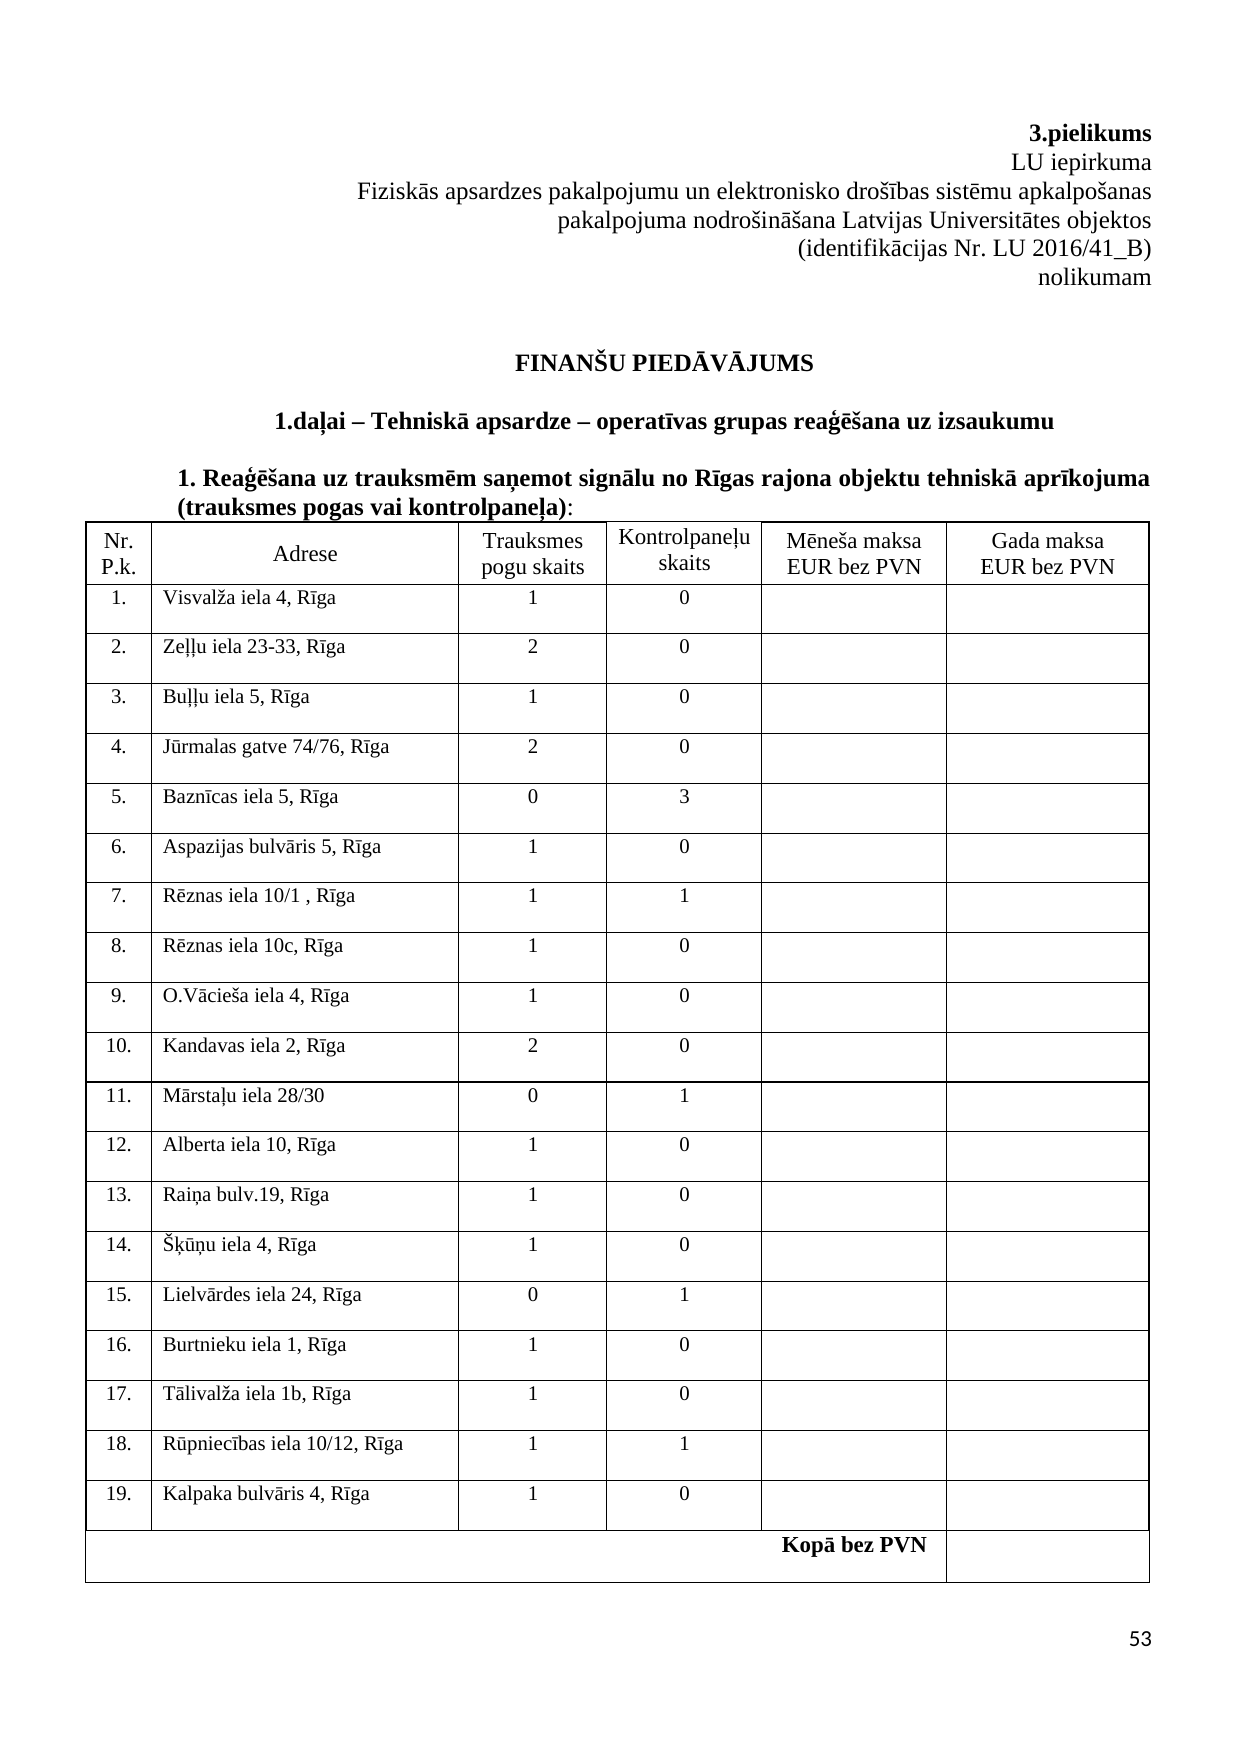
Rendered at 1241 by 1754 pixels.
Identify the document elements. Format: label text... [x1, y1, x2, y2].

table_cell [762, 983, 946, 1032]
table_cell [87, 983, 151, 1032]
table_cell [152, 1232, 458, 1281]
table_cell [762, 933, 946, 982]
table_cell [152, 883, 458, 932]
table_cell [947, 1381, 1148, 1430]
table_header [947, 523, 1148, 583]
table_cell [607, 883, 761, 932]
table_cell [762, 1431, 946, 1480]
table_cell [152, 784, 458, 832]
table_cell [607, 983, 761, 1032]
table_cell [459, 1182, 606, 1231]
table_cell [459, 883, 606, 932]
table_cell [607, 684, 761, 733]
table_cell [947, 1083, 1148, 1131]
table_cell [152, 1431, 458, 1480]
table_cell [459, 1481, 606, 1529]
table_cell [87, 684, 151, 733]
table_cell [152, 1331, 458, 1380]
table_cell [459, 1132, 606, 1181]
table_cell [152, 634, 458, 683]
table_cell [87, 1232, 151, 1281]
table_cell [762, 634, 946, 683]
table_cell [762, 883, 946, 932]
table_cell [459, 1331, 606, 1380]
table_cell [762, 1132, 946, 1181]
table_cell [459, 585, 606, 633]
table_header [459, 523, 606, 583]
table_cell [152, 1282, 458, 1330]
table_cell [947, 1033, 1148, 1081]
text 1. Reaģēšana uz trauksmēm saņemot signālu no Rīgas rajona objektu tehniskā aprīkojuma (trauksmes pogas vai kontrolpaneļa): [177, 463, 1152, 521]
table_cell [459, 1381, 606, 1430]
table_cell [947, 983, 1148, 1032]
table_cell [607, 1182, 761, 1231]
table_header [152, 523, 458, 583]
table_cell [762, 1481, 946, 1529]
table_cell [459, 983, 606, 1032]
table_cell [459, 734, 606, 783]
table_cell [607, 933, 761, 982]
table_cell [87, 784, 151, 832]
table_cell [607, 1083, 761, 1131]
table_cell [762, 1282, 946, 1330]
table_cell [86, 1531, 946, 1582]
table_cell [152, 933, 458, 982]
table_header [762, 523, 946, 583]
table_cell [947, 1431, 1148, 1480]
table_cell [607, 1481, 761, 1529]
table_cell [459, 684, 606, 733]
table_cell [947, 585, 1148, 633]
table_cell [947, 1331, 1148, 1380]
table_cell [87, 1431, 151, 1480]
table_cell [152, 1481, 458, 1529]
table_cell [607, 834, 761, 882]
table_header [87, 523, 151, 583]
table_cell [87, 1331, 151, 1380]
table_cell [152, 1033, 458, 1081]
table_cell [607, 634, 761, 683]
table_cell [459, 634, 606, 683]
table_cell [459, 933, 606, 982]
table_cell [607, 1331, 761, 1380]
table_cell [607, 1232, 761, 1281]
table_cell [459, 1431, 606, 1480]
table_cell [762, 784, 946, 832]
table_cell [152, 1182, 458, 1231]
text 1.daļai – Tehniskā apsardze – operatīvas grupas reaģēšana uz izsaukumu [177, 406, 1152, 435]
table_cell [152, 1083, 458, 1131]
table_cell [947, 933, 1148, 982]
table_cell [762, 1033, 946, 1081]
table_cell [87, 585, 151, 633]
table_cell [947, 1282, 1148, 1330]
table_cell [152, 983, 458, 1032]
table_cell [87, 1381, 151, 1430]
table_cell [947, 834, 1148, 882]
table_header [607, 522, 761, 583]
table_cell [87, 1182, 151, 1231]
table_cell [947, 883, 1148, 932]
text (identifikācijas Nr. LU 2016/41_B) [177, 233, 1152, 262]
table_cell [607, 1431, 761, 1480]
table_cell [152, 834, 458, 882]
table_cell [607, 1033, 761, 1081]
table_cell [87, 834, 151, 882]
subtitle FINANŠU PIEDĀVĀJUMS [177, 348, 1152, 377]
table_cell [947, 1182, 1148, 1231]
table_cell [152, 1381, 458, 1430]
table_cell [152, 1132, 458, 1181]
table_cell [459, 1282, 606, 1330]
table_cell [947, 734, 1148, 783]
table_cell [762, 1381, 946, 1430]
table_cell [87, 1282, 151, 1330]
text Fiziskās apsardzes pakalpojumu un elektronisko drošības sistēmu apkalpošanas [177, 176, 1152, 205]
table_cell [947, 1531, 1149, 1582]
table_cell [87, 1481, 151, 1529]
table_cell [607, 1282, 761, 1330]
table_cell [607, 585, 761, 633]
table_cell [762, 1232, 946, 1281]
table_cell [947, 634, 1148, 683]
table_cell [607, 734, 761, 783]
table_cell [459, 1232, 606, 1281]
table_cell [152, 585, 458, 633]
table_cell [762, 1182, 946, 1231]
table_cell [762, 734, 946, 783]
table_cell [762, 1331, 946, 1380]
subtitle 3.pielikums [177, 118, 1152, 147]
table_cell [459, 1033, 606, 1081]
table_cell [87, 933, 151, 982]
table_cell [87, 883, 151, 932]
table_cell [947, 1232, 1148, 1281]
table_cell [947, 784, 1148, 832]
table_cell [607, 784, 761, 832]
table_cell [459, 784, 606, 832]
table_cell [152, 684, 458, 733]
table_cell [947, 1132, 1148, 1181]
text LU iepirkuma [177, 147, 1152, 176]
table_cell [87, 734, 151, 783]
text nolikumam [177, 262, 1152, 291]
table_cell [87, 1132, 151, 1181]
text pakalpojuma nodrošināšana Latvijas Universitātes objektos [177, 205, 1152, 233]
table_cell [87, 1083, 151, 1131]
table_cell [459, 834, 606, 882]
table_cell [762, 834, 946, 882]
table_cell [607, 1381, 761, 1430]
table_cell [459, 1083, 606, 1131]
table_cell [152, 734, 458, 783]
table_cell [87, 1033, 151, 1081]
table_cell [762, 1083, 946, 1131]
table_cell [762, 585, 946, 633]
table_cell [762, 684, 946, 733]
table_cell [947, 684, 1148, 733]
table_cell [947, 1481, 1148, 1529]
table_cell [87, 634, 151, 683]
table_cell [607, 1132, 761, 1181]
